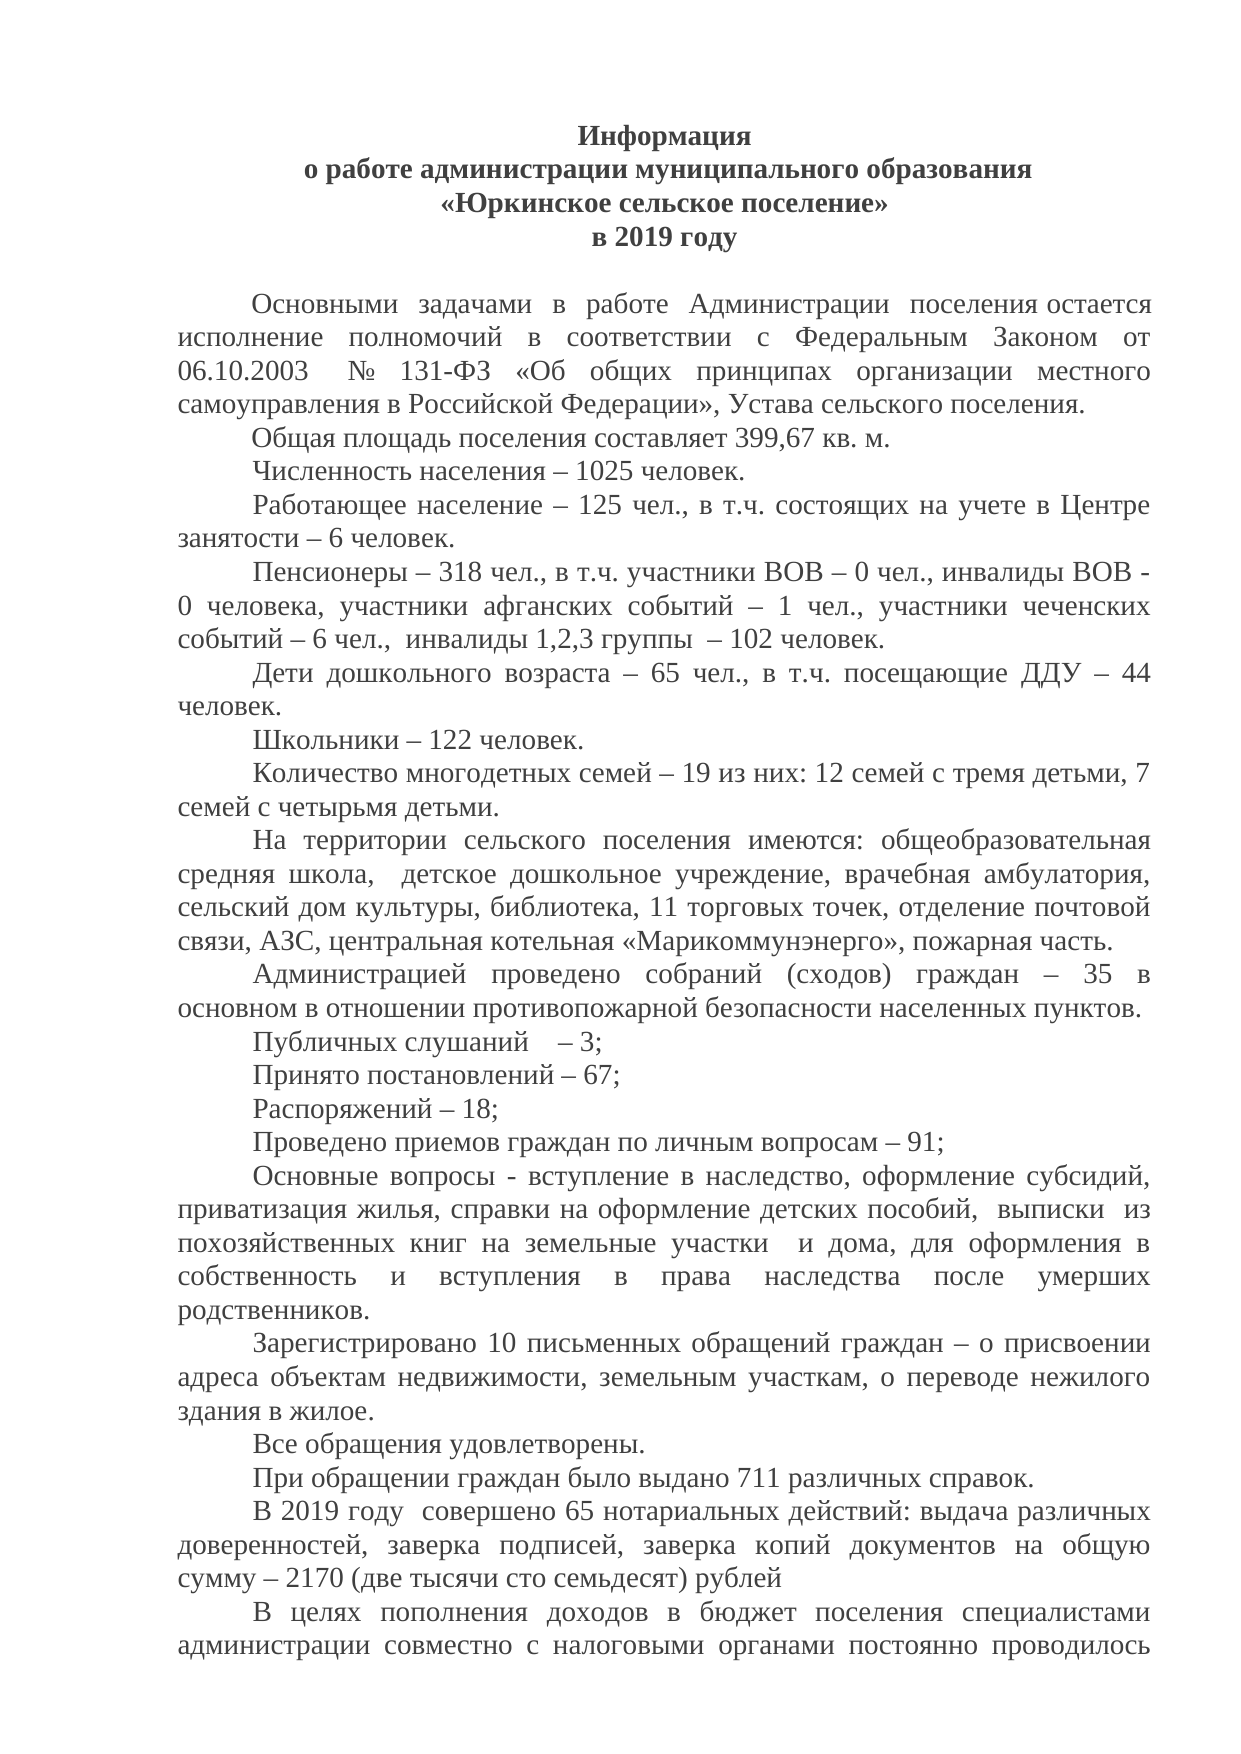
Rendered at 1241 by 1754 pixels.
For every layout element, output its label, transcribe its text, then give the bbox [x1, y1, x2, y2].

text Администрацией проведено собраний (сходов) граждан – 35 в основном в отношении противопожарной безопасности населенных пунктов. [177, 957, 1152, 1024]
text Распоряжений – 18; [177, 1091, 1152, 1124]
text Публичных слушаний – 3; [177, 1024, 1152, 1057]
text При обращении граждан было выдано 711 различных справок. [177, 1460, 1152, 1493]
text Основные вопросы - вступление в наследство, оформление субсидий, приватизация жилья, справки на оформление детских пособий, выписки из похозяйственных книг на земельные участки и дома, для оформления в собственность и вступления в права наследства после умерших родственников. [177, 1158, 1152, 1326]
text Дети дошкольного возраста – 65 чел., в т.ч. посещающие ДДУ – 44 человек. [177, 655, 1152, 722]
text На территории сельского поселения имеются: общеобразовательная средняя школа, детское дошкольное учреждение, врачебная амбулатория, сельский дом культуры, библиотека, 11 торговых точек, отделение почтовой связи, АЗС, центральная котельная «Марикоммунэнерго», пожарная часть. [177, 822, 1152, 957]
text Зарегистрировано 10 письменных обращений граждан – о присвоении адреса объектам недвижимости, земельным участкам, о переводе нежилого здания в жилое. [177, 1326, 1152, 1426]
text «Юркинское сельское поселение» [177, 185, 1152, 219]
text Численность населения – 1025 человек. [177, 453, 1152, 487]
text Основными задачами в работе Администрации поселения остается исполнение полномочий в соответствии с Федеральным Законом от 06.10.2003 № 131-ФЗ «Об общих принципах организации местного самоуправления в Российской Федерации», Устава сельского поселения. [177, 286, 1152, 420]
text Работающее население – 125 чел., в т.ч. состоящих на учете в Центре занятости – 6 человек. [177, 487, 1152, 554]
text Информация [177, 118, 1152, 152]
text Количество многодетных семей – 19 из них: 12 семей с тремя детьми, 7 семей с четырьмя детьми. [177, 755, 1152, 822]
text о работе администрации муниципального образования [177, 152, 1152, 185]
text Пенсионеры – 318 чел., в т.ч. участники ВОВ – 0 чел., инвалиды ВОВ -0 человека, участники афганских событий – 1 чел., участники чеченских событий – 6 чел., инвалиды 1,2,3 группы – 102 человек. [177, 554, 1152, 655]
text Школьники – 122 человек. [177, 722, 1152, 755]
text Все обращения удовлетворены. [177, 1426, 1152, 1460]
text В 2019 году совершено 65 нотариальных действий: выдача различных доверенностей, заверка подписей, заверка копий документов на общую сумму – 2170 (две тысячи сто семьдесят) рублей [177, 1493, 1152, 1594]
text в 2019 году [177, 219, 1152, 252]
text Проведено приемов граждан по личным вопросам – 91; [177, 1124, 1152, 1158]
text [177, 1594, 1152, 1661]
text Принято постановлений – 67; [177, 1057, 1152, 1091]
text Общая площадь поселения составляет 399,67 кв. м. [177, 420, 1152, 453]
